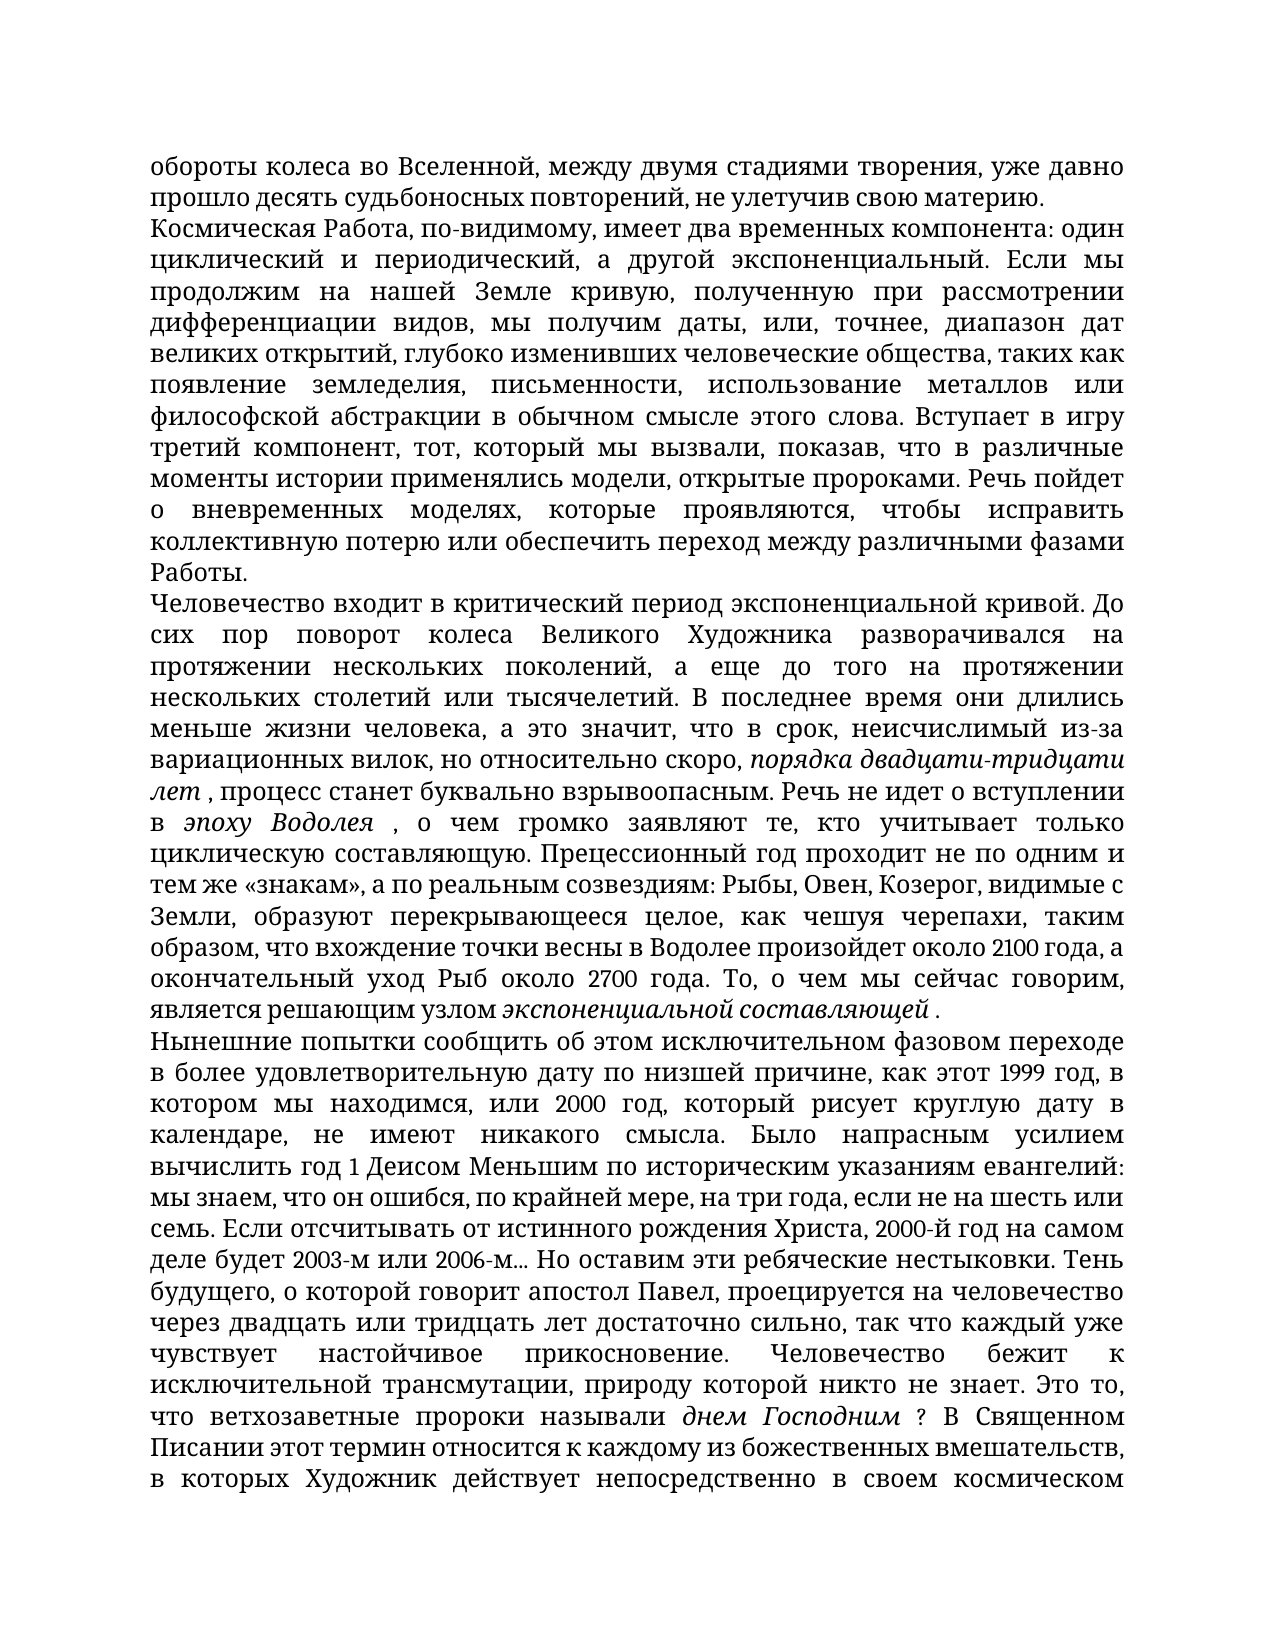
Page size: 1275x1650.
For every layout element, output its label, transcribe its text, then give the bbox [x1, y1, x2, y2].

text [150, 150, 1125, 212]
text Человечество входит в критический период экспоненциальной кривой. До сих пор поворот колеса Великого Художника разворачивался на протяжении нескольких поколений, а еще до того на протяжении нескольких столетий или тысячелетий. В последнее время они длились меньше жизни человека, а это значит, что в срок, неисчислимый из-за вариационных вилок, но относительно скоро, порядка двадцати-тридцати лет , процесс станет буквально взрывоопасным. Речь не идет о вступлении в эпоху Водолея , о чем громко заявляют те, кто учитывает только циклическую составляющую. Прецессионный год проходит не по одним и тем же «знакам», а по реальным созвездиям: Рыбы, Овен, Козерог, видимые с Земли, образуют перекрывающееся целое, как чешуя черепахи, таким образом, что вхождение точки весны в Водолее произойдет около 2100 года, а окончательный уход Рыб около 2700 года. То, о чем мы сейчас говорим, является решающим узлом экспоненциальной составляющей . [150, 587, 1125, 1025]
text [150, 1025, 1125, 1494]
text Космическая Работа, по-видимому, имеет два временных компонента: один циклический и периодический, а другой экспоненциальный. Если мы продолжим на нашей Земле кривую, полученную при рассмотрении дифференциации видов, мы получим даты, или, точнее, диапазон дат великих открытий, глубоко изменивших человеческие общества, таких как появление земледелия, письменности, использование металлов или философской абстракции в обычном смысле этого слова. Вступает в игру третий компонент, тот, который мы вызвали, показав, что в различные моменты истории применялись модели, открытые пророками. Речь пойдет о вневременных моделях, которые проявляются, чтобы исправить коллективную потерю или обеспечить переход между различными фазами Работы. [150, 212, 1125, 587]
